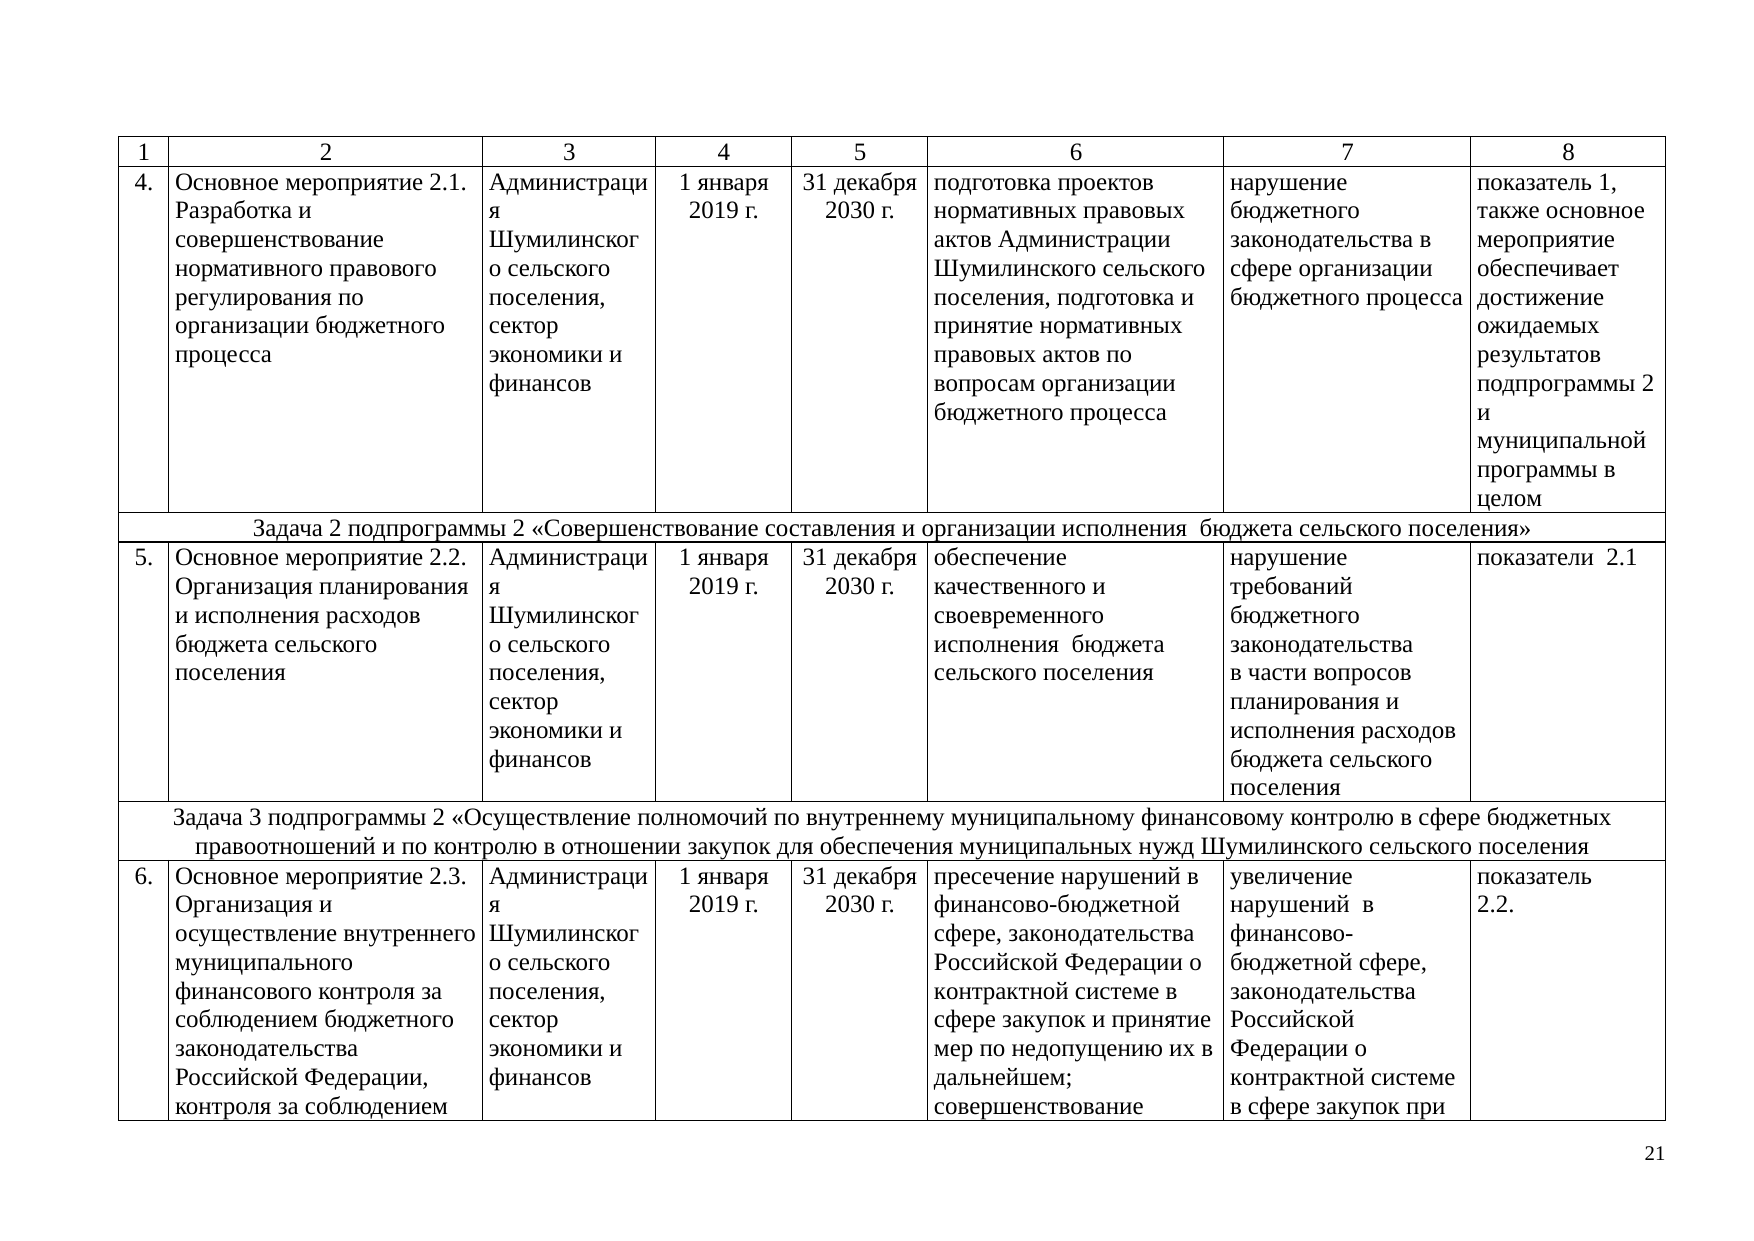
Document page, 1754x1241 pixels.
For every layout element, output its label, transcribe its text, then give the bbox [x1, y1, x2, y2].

table_cell Задача 2 подпрограммы 2 «Совершенствование составления и организации исполнения бюджета сельского поселения» [119, 513, 1665, 541]
table_cell 4. [119, 167, 168, 512]
table_cell Основное мероприятие 2.2. Организация планирования и исполнения расходов бюджета сельского поселения [169, 543, 482, 801]
table_cell обеспечение качественного и своевременного исполнения бюджета сельского поселения [928, 543, 1223, 801]
table_cell 5. [119, 543, 168, 801]
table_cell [928, 861, 1223, 1119]
table_cell показатель 1, также основное мероприятие обеспечивает достижение ожидаемых результатов подпрограммы 2 и муниципальной программы в целом [1471, 167, 1665, 512]
table_header 2 [169, 137, 482, 166]
table_header 7 [1224, 137, 1470, 166]
table_header 4 [656, 137, 791, 166]
table_cell Администрация Шумилинского сельского поселения, сектор экономики и финансов [483, 167, 655, 512]
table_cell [1224, 861, 1470, 1119]
table_cell нарушение бюджетного законодательства в сфере организации бюджетного процесса [1224, 167, 1470, 512]
table_header 5 [792, 137, 927, 166]
table_header 1 [119, 137, 168, 166]
table_header 3 [483, 137, 655, 166]
table_header 8 [1471, 137, 1665, 166]
table_cell показатель 2.2. [1471, 861, 1665, 1119]
table_cell 31 декабря 2030 г. [792, 167, 927, 512]
table_cell показатели 2.1 [1471, 543, 1665, 801]
table_cell нарушение требований бюджетного законодательства в части вопросов планирования и исполнения расходов бюджета сельского поселения [1224, 543, 1470, 801]
table_cell 1 января 2019 г. [656, 543, 791, 801]
table_header 6 [928, 137, 1223, 166]
table_cell 31 декабря 2030 г. [792, 543, 927, 801]
table_cell 31 декабря 2030 г. [792, 861, 927, 1119]
table_cell Основное мероприятие 2.1. Разработка и совершенствование нормативного правового регулирования по организации бюджетного процесса [169, 167, 482, 512]
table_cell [169, 861, 482, 1119]
table_cell 1 января 2019 г. [656, 167, 791, 512]
table_cell 6. [119, 861, 168, 1119]
table_cell 1 января 2019 г. [656, 861, 791, 1119]
table_cell Задача 3 подпрограммы 2 «Осуществление полномочий по внутреннему муниципальному финансовому контролю в сфере бюджетных правоотношений и по контролю в отношении закупок для обеспечения муниципальных нужд Шумилинского сельского поселения [119, 802, 1665, 860]
table_cell Администрация Шумилинского сельского поселения, сектор экономики и финансов [483, 543, 655, 801]
table_cell подготовка проектов нормативных правовых актов Администрации Шумилинского сельского поселения, подготовка и принятие нормативных правовых актов по вопросам организации бюджетного процесса [928, 167, 1223, 512]
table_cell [483, 861, 655, 1119]
